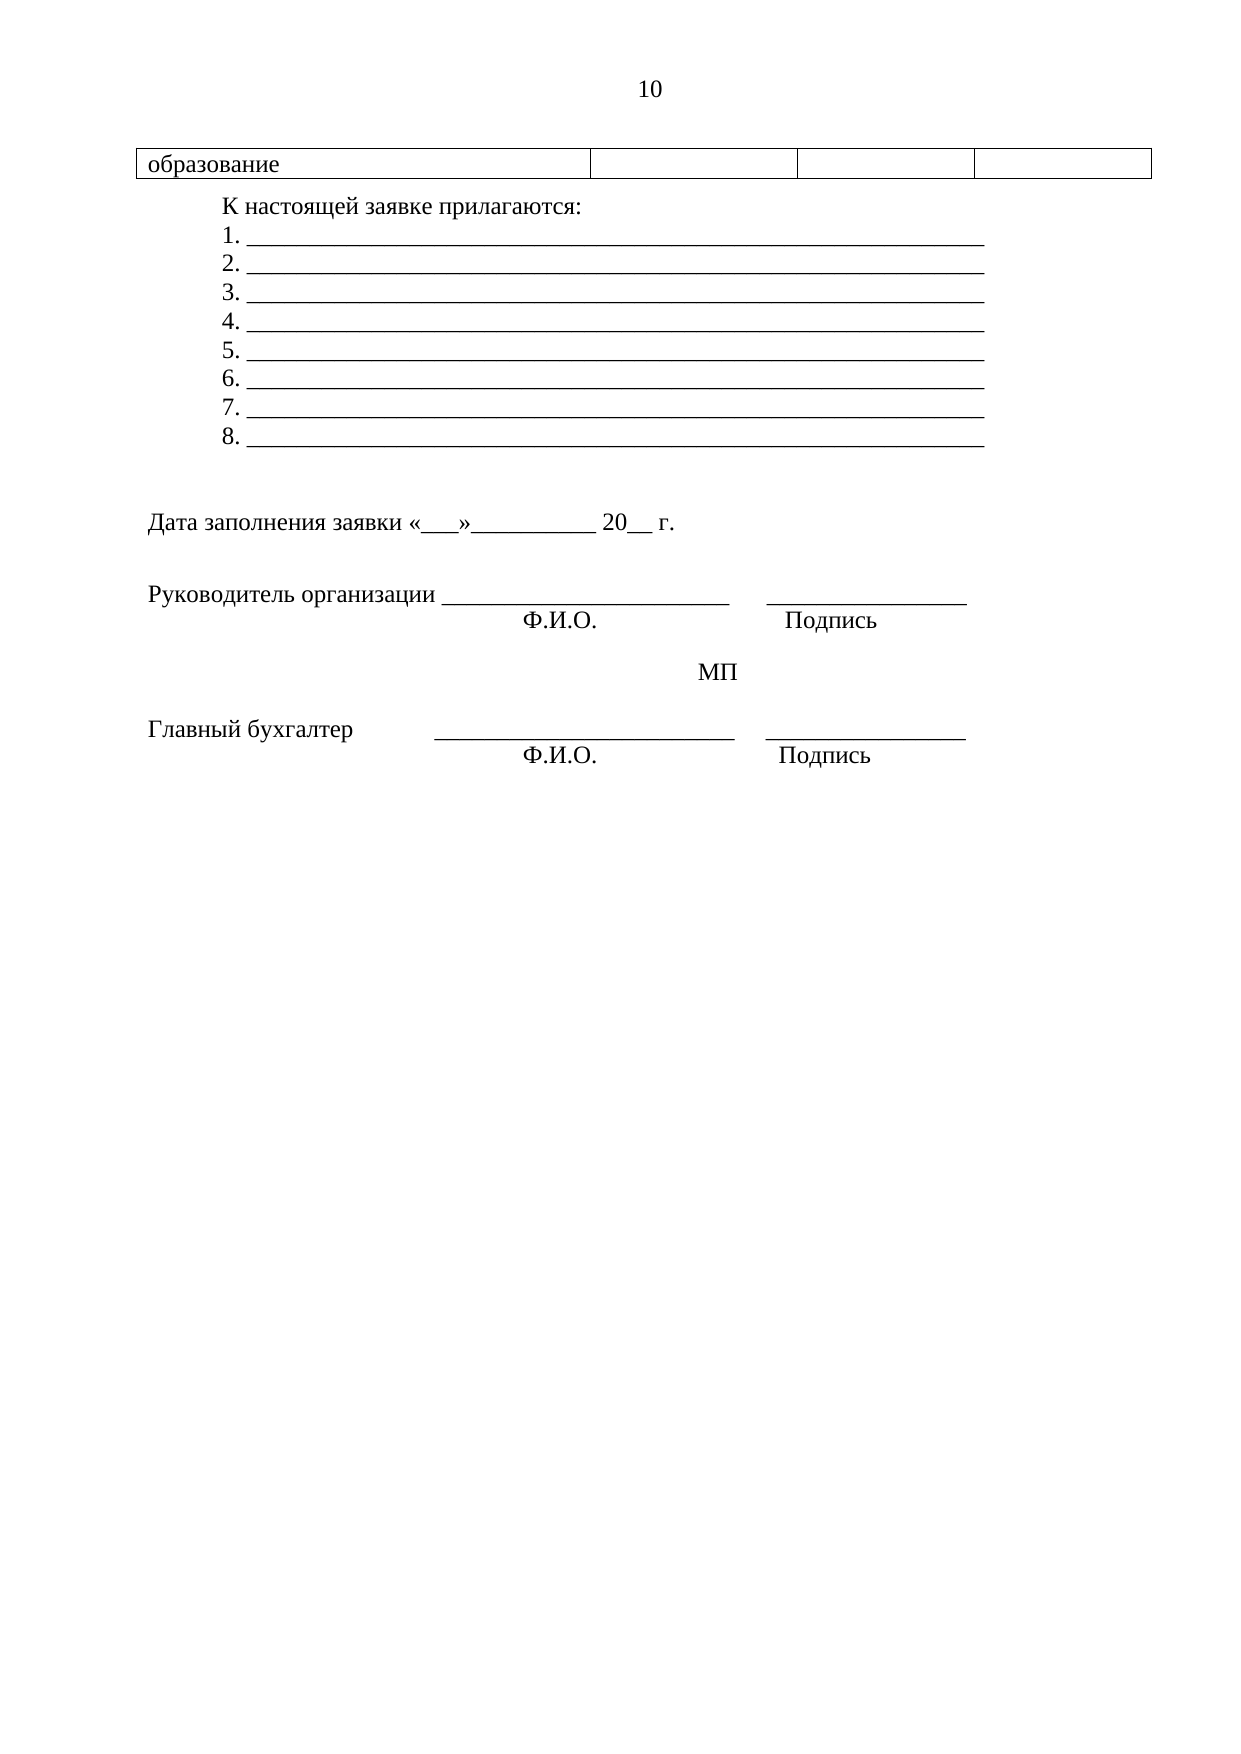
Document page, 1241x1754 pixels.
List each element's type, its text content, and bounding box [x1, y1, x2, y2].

text Ф.И.О. Подпись [148, 743, 1152, 768]
text 4. ___________________________________________________________ [148, 306, 1152, 335]
text МП [148, 657, 1152, 686]
text 3. ___________________________________________________________ [148, 277, 1152, 306]
table_cell [591, 149, 797, 177]
text 1. ___________________________________________________________ [148, 220, 1152, 248]
text 8. ___________________________________________________________ [148, 421, 1152, 450]
text 7. ___________________________________________________________ [148, 392, 1152, 421]
text 5. ___________________________________________________________ [148, 335, 1152, 363]
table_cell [137, 149, 590, 177]
text Главный бухгалтер ________________________ ________________ [148, 714, 1152, 743]
table_cell [798, 149, 974, 177]
text Ф.И.О. Подпись [148, 608, 1152, 633]
text 2. ___________________________________________________________ [148, 248, 1152, 277]
text 6. ___________________________________________________________ [148, 363, 1152, 392]
table_cell [975, 149, 1151, 177]
text К настоящей заявке прилагаются: [148, 191, 1152, 220]
text Руководитель организации _______________________ ________________ [148, 579, 1152, 608]
text Дата заполнения заявки «___»__________ 20__ г. [148, 507, 1152, 536]
